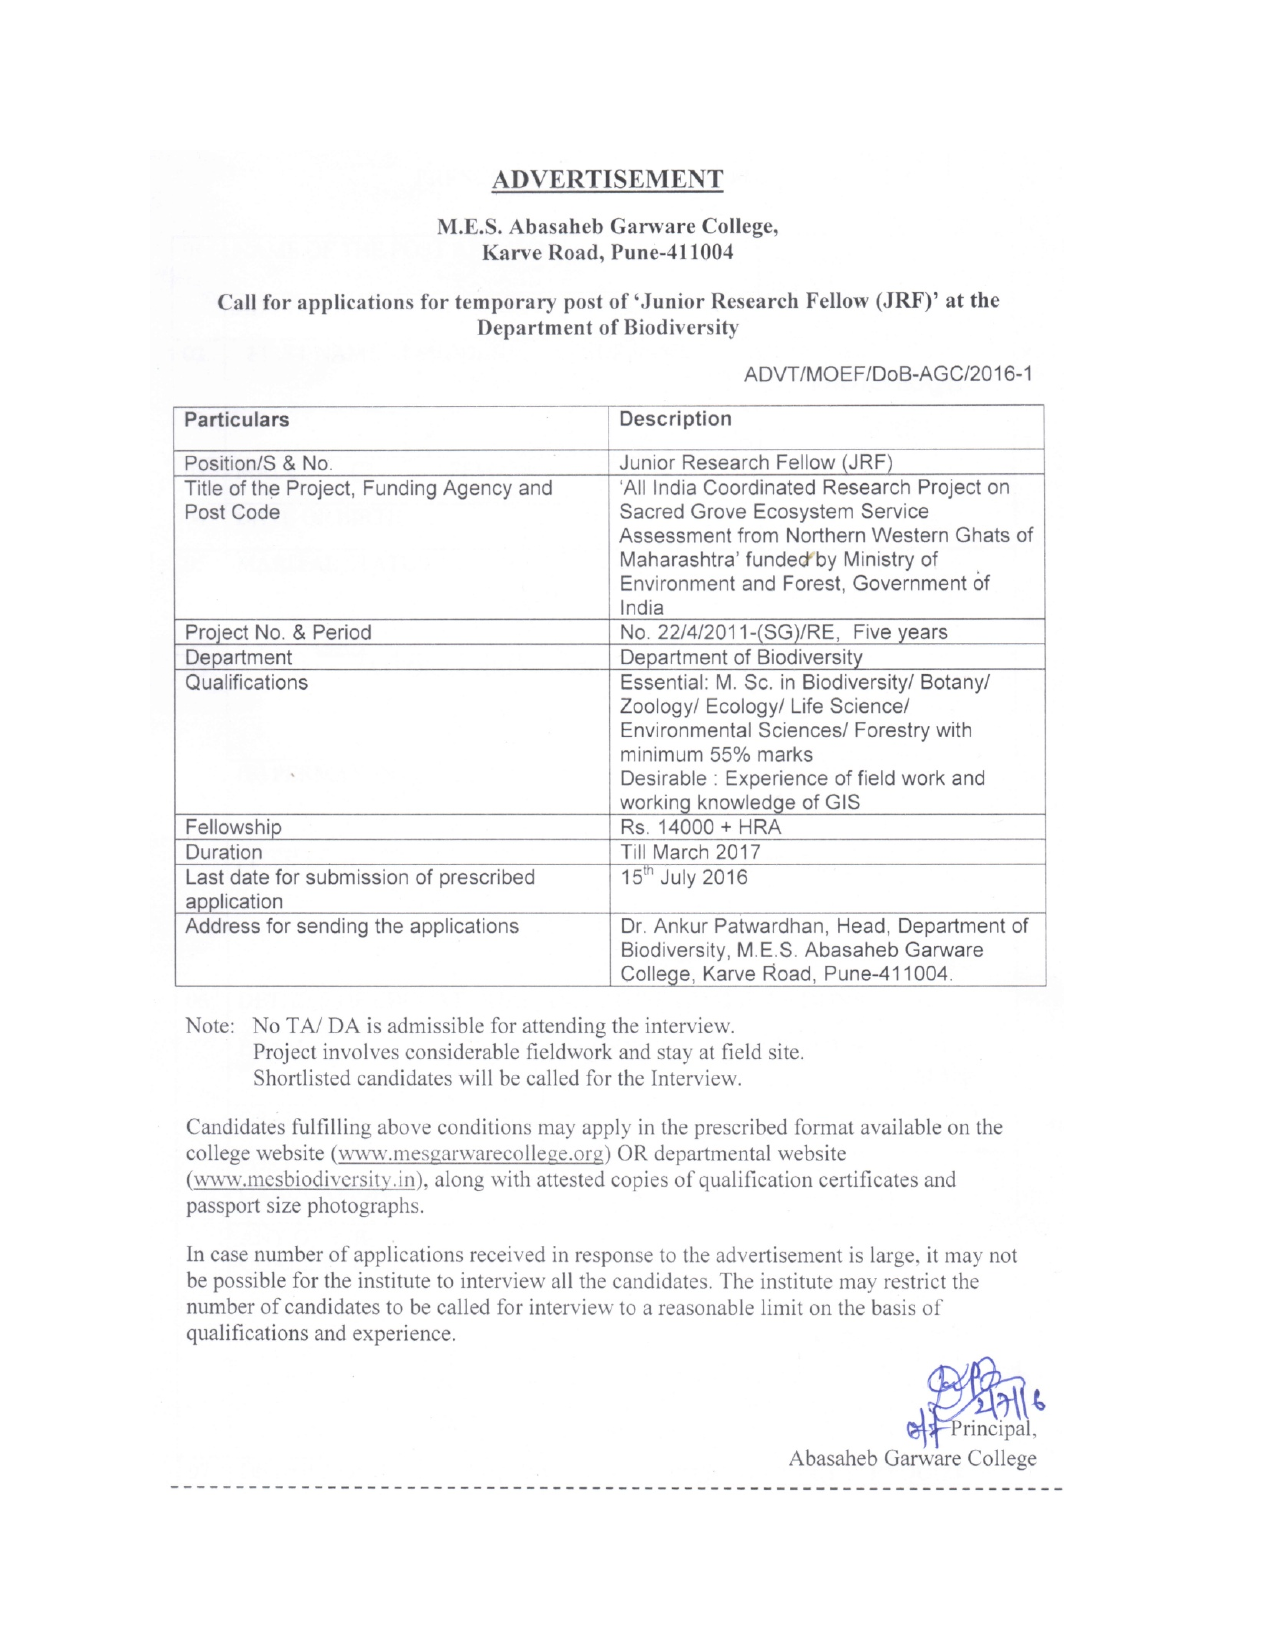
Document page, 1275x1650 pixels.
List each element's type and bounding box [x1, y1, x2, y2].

picture [150, 150, 1064, 1495]
